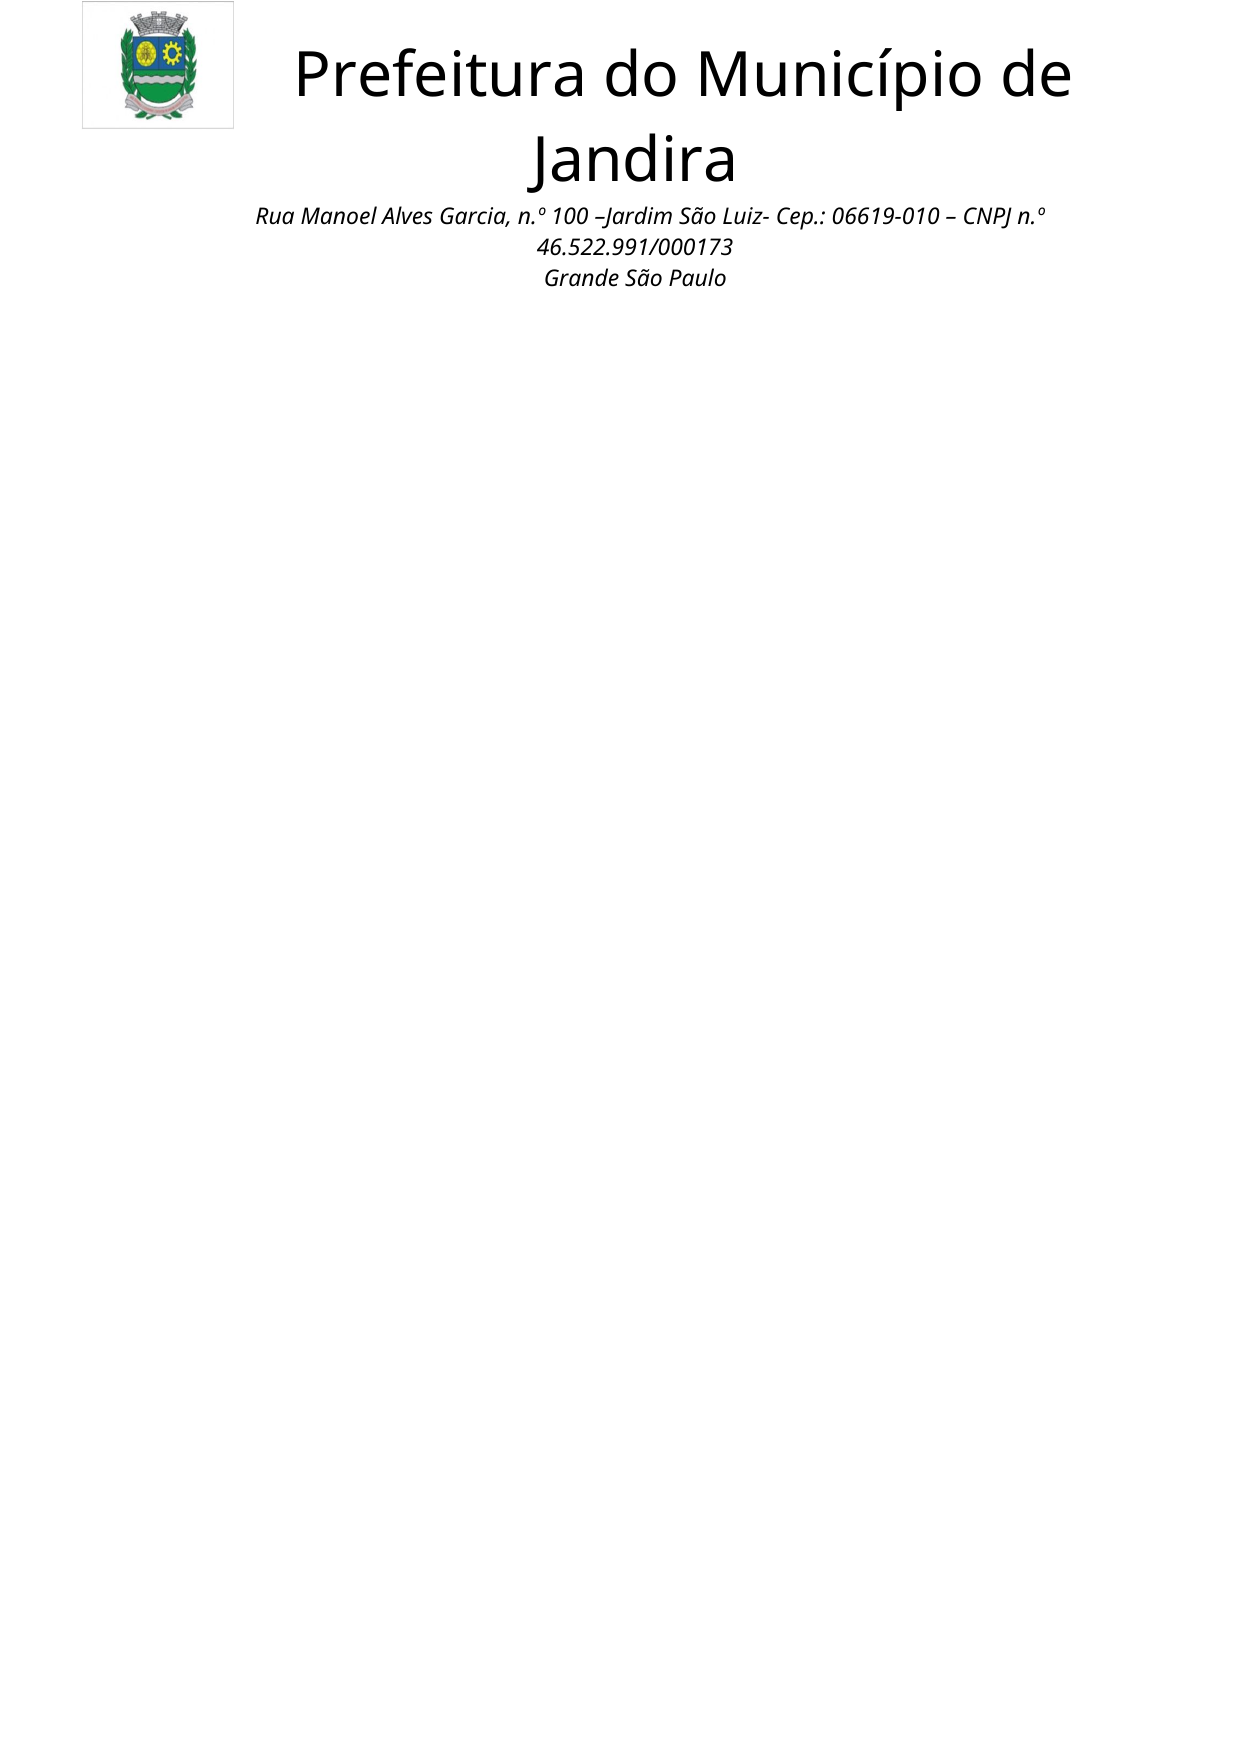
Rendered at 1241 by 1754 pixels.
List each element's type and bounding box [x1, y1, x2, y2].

picture [81, 1, 234, 130]
